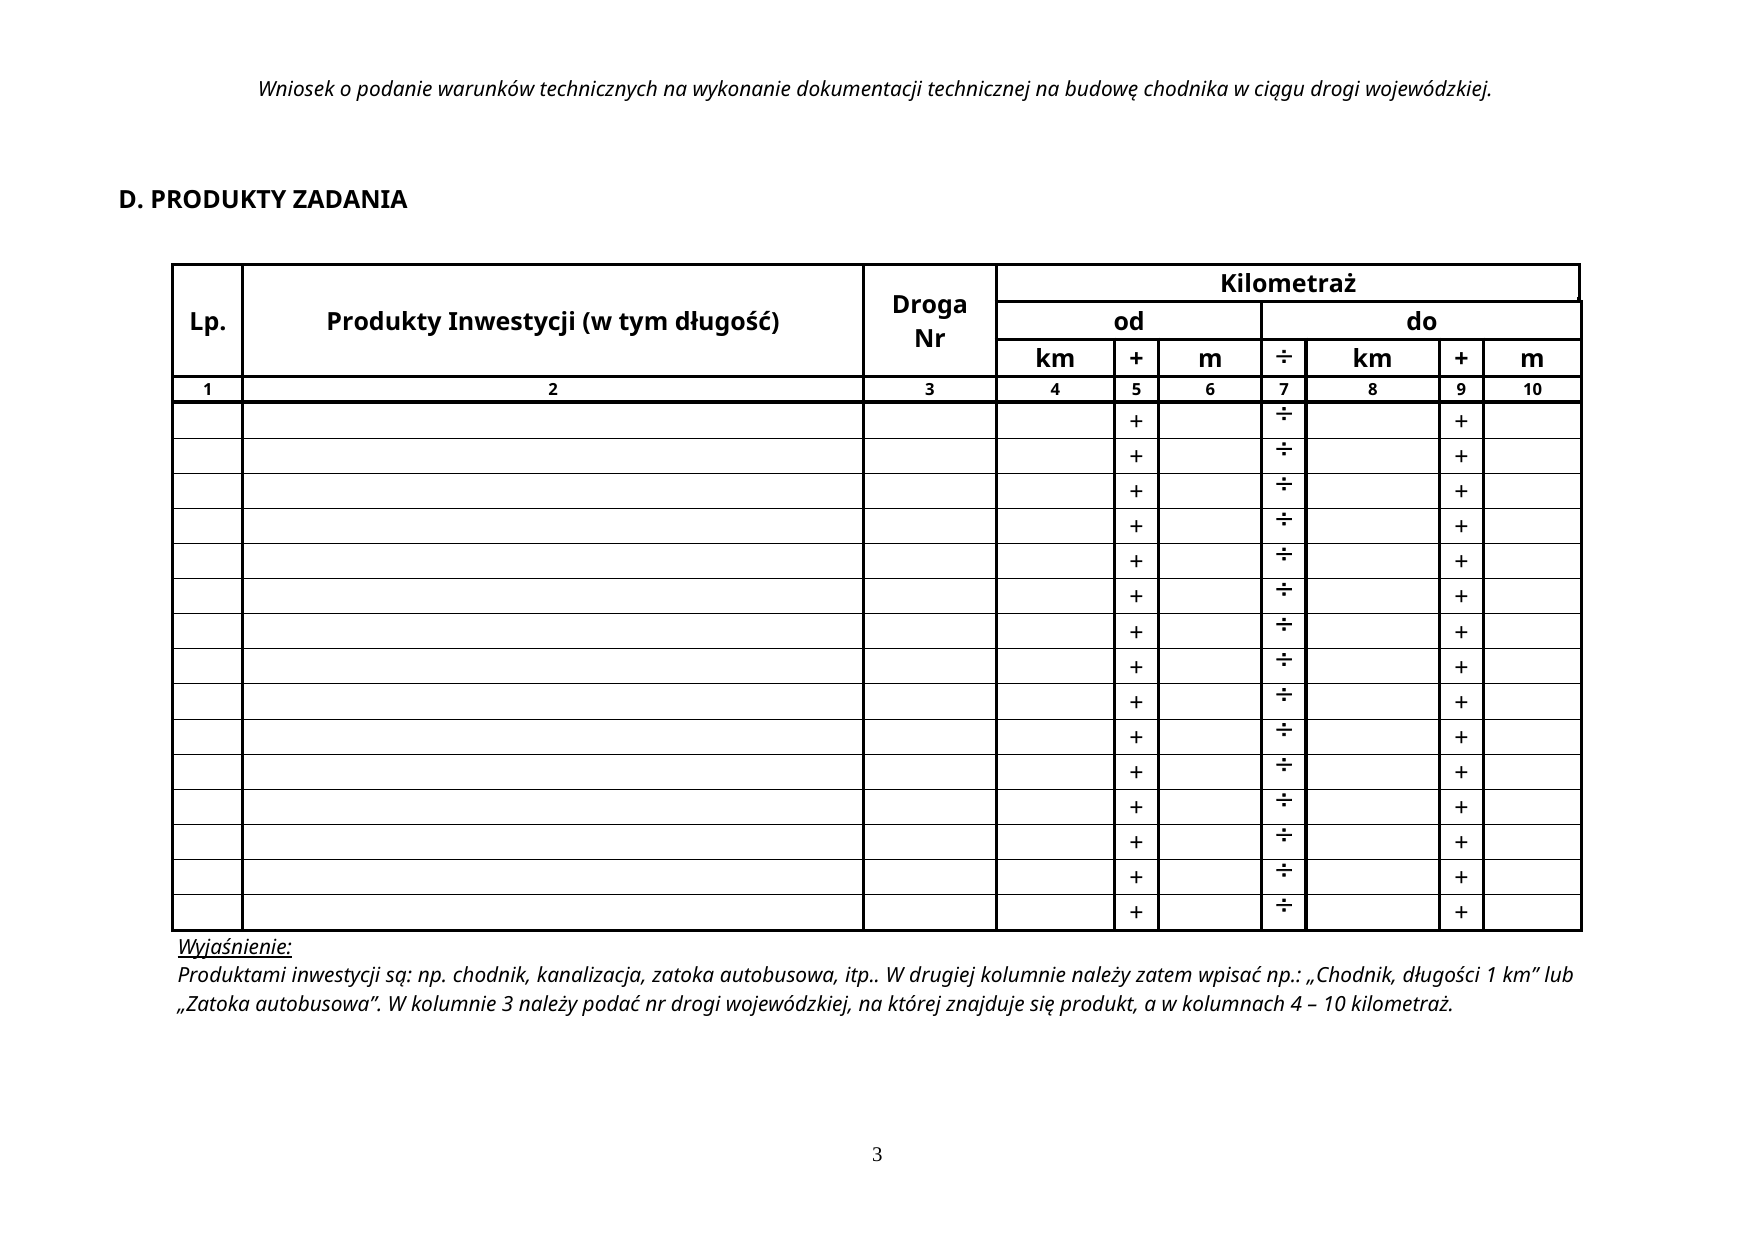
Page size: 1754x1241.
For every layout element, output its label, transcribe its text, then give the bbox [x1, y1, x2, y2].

table_cell [174, 404, 241, 438]
table_cell + [1116, 439, 1157, 473]
table_cell [1263, 341, 1304, 374]
table_cell [998, 895, 1113, 929]
table_cell [865, 614, 995, 648]
table_cell [1263, 720, 1304, 753]
table_cell [1308, 404, 1438, 438]
table_cell 8 [1308, 378, 1438, 400]
table_cell [244, 790, 862, 824]
table_cell + [1441, 439, 1482, 473]
table_cell [1160, 755, 1260, 789]
table_cell + [1441, 474, 1482, 508]
table_cell + [1441, 614, 1482, 648]
table_cell [865, 404, 995, 438]
table_cell [998, 474, 1113, 508]
table_cell [1485, 755, 1580, 789]
table_header Droga Nr [865, 266, 995, 374]
table_cell [244, 860, 862, 894]
table_cell [174, 720, 241, 753]
table_cell [1485, 895, 1580, 929]
table_cell [174, 544, 241, 578]
table_cell [1263, 404, 1304, 438]
table_cell [1308, 544, 1438, 578]
table_cell + [1116, 825, 1157, 859]
table_cell [1308, 720, 1438, 753]
table_cell + [1116, 544, 1157, 578]
table_cell [1263, 544, 1304, 578]
table_cell [1485, 614, 1580, 648]
table_cell [1263, 614, 1304, 648]
table_cell [1263, 790, 1304, 824]
table_cell 10 [1485, 378, 1580, 400]
table_cell + [1441, 509, 1482, 543]
table_cell [1485, 684, 1580, 718]
table_cell [1485, 509, 1580, 543]
table_cell [1160, 544, 1260, 578]
table_cell [1160, 474, 1260, 508]
table_cell [998, 825, 1113, 859]
table_cell [998, 509, 1113, 543]
table_cell [998, 614, 1113, 648]
table_cell [1160, 614, 1260, 648]
table_cell [998, 790, 1113, 824]
table_cell + [1116, 860, 1157, 894]
table_cell [1160, 579, 1260, 613]
table_cell 3 [865, 378, 995, 400]
table_cell + [1441, 790, 1482, 824]
table_cell [865, 474, 995, 508]
table_cell [1308, 579, 1438, 613]
table_cell 5 [1116, 378, 1157, 400]
table_cell + [1441, 860, 1482, 894]
table_cell [174, 509, 241, 543]
table_cell 9 [1441, 378, 1482, 400]
table_cell [1263, 474, 1304, 508]
table_cell [244, 579, 862, 613]
table_cell [998, 439, 1113, 473]
table_cell + [1116, 404, 1157, 438]
table_cell [1160, 684, 1260, 718]
table_cell [1160, 860, 1260, 894]
table_cell + [1116, 684, 1157, 718]
table_cell [998, 649, 1113, 683]
table_cell + [1441, 404, 1482, 438]
table_cell [174, 439, 241, 473]
table_cell + [1116, 474, 1157, 508]
table_cell [174, 474, 241, 508]
table_cell od [998, 303, 1260, 337]
table_cell [174, 860, 241, 894]
table_cell do [1263, 303, 1580, 337]
table_cell [244, 544, 862, 578]
table_cell [1308, 474, 1438, 508]
table_cell [998, 755, 1113, 789]
table_cell [1160, 649, 1260, 683]
table_cell [244, 755, 862, 789]
table_cell [1308, 825, 1438, 859]
table_cell [1308, 509, 1438, 543]
table_cell [244, 614, 862, 648]
table_cell [1263, 579, 1304, 613]
table_cell [174, 579, 241, 613]
table_cell [1308, 895, 1438, 929]
table_cell [865, 684, 995, 718]
table_cell 1 [174, 378, 241, 400]
table_cell [998, 404, 1113, 438]
table_cell [865, 895, 995, 929]
table_cell + [1116, 579, 1157, 613]
table_cell [1308, 860, 1438, 894]
table_cell [1485, 790, 1580, 824]
table_cell + [1116, 341, 1157, 374]
table_cell [865, 720, 995, 753]
table_cell 7 [1263, 378, 1304, 400]
text Wyjaśnienie: Produktami inwestycji są: np. chodnik, kanalizacja, zatoka autobusowa, itp.. W drugiej kolumnie należy zatem wpisać np.: „Chodnik, długości 1 km” lub „Zatoka autobusowa”. W kolumnie 3 należy podać nr drogi wojewódzkiej, na której znajduje się produkt, a w kolumnach 4 – 10 kilometraż. [177, 932, 1580, 1017]
table_cell [174, 825, 241, 859]
table_cell [1485, 579, 1580, 613]
table_cell [244, 404, 862, 438]
table_cell + [1441, 720, 1482, 753]
table_cell [1160, 790, 1260, 824]
table_cell [865, 755, 995, 789]
table_cell + [1441, 544, 1482, 578]
table_cell [1263, 684, 1304, 718]
table_cell [865, 544, 995, 578]
table_cell + [1116, 509, 1157, 543]
table_cell [865, 790, 995, 824]
table_cell [1263, 755, 1304, 789]
table_cell [865, 509, 995, 543]
table_cell + [1441, 895, 1482, 929]
table_cell [1263, 895, 1304, 929]
table_cell [865, 825, 995, 859]
table_cell [244, 684, 862, 718]
table_cell [865, 649, 995, 683]
table_cell [1308, 684, 1438, 718]
table_cell [1160, 825, 1260, 859]
table_header Kilometraż [998, 266, 1578, 300]
table_cell m [1160, 341, 1260, 374]
table_cell + [1116, 720, 1157, 753]
table_cell km [998, 341, 1113, 374]
table_cell [1485, 474, 1580, 508]
table_cell [244, 439, 862, 473]
table_cell + [1116, 614, 1157, 648]
table_cell [244, 474, 862, 508]
table_cell [174, 649, 241, 683]
table_cell + [1441, 341, 1482, 374]
table_cell [1263, 439, 1304, 473]
table_cell [174, 614, 241, 648]
table_cell [998, 684, 1113, 718]
table_cell + [1116, 649, 1157, 683]
table_cell km [1308, 341, 1438, 374]
table_cell [1160, 720, 1260, 753]
table_cell [1308, 649, 1438, 683]
table_cell [174, 895, 241, 929]
table_cell [174, 790, 241, 824]
table_cell [1485, 720, 1580, 753]
table_cell [244, 649, 862, 683]
table_cell [1160, 439, 1260, 473]
table_cell [174, 684, 241, 718]
table_cell [1308, 439, 1438, 473]
table_cell [1263, 649, 1304, 683]
table_cell [1308, 790, 1438, 824]
table_cell [244, 825, 862, 859]
table_cell 2 [244, 378, 862, 400]
table_cell [244, 895, 862, 929]
table_cell [865, 860, 995, 894]
table_cell m [1485, 341, 1580, 374]
text D. PRODUKTY ZADANIA [118, 182, 1636, 216]
table_cell [1485, 544, 1580, 578]
table_cell [1485, 649, 1580, 683]
table_cell [1485, 404, 1580, 438]
table_cell [865, 579, 995, 613]
table_cell [1263, 860, 1304, 894]
table_cell [1160, 404, 1260, 438]
table_cell [244, 720, 862, 753]
table_header Lp. [174, 266, 241, 374]
table_cell + [1441, 684, 1482, 718]
table_cell [1308, 614, 1438, 648]
table_cell [1160, 509, 1260, 543]
table_cell [1263, 509, 1304, 543]
table_cell [998, 860, 1113, 894]
table_cell + [1441, 825, 1482, 859]
table_cell [244, 509, 862, 543]
table_cell [1308, 755, 1438, 789]
table_cell + [1116, 790, 1157, 824]
table_cell + [1441, 649, 1482, 683]
table_cell + [1116, 755, 1157, 789]
table_cell [998, 544, 1113, 578]
table_cell [998, 720, 1113, 753]
table_cell 4 [998, 378, 1113, 400]
table_cell 6 [1160, 378, 1260, 400]
table_cell [174, 755, 241, 789]
table_cell [1263, 825, 1304, 859]
table_cell + [1441, 579, 1482, 613]
table_cell [1485, 825, 1580, 859]
table_cell + [1441, 755, 1482, 789]
table_cell [998, 579, 1113, 613]
table_cell + [1116, 895, 1157, 929]
table_cell [1485, 860, 1580, 894]
table_cell [865, 439, 995, 473]
table_cell [1160, 895, 1260, 929]
table_header Produkty Inwestycji (w tym długość) [244, 266, 862, 374]
table_cell [1485, 439, 1580, 473]
